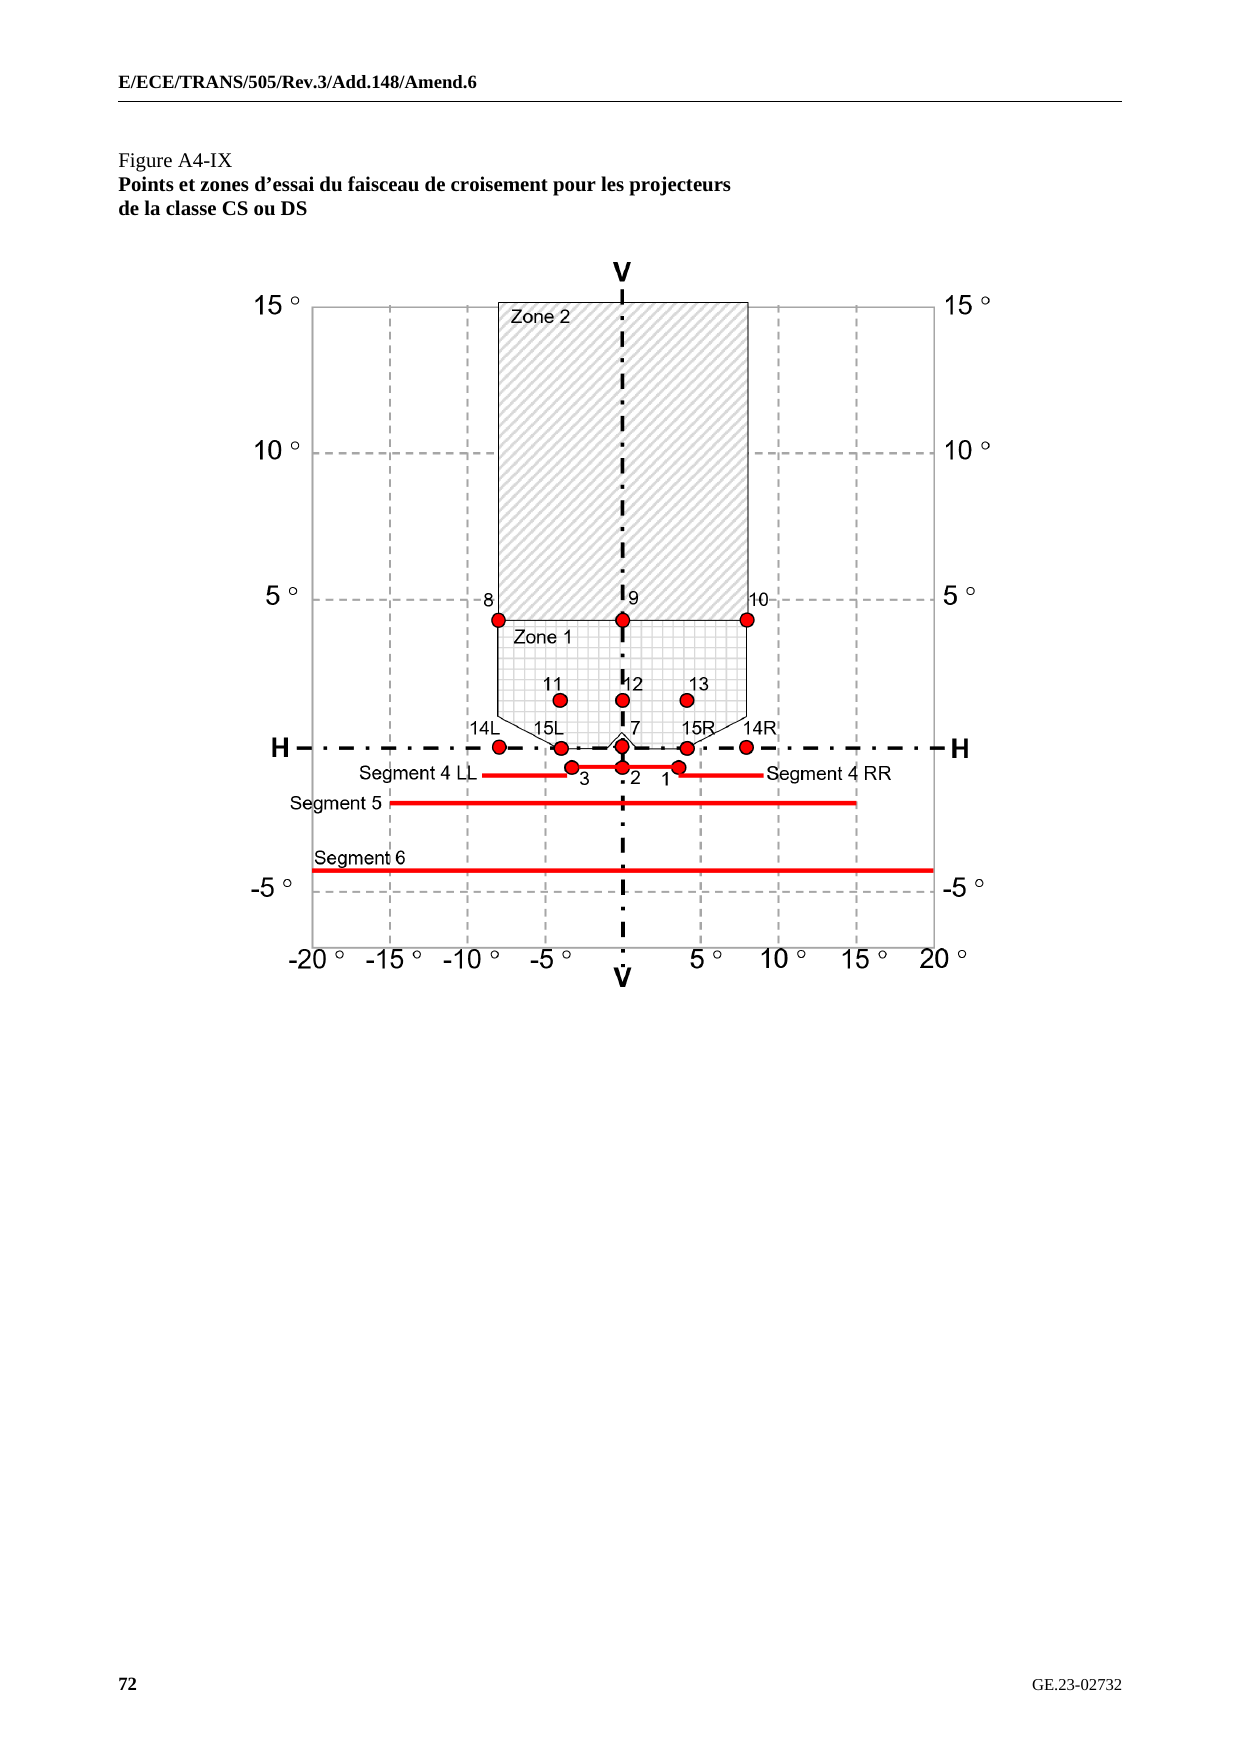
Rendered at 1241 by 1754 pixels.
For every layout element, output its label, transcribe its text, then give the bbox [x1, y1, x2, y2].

picture [236, 232, 1005, 1008]
subtitle Figure A4-IX Points et zones d’essai du faisceau de croisement pour les projecteurs de la classe CS ou DS [118, 148, 1122, 220]
